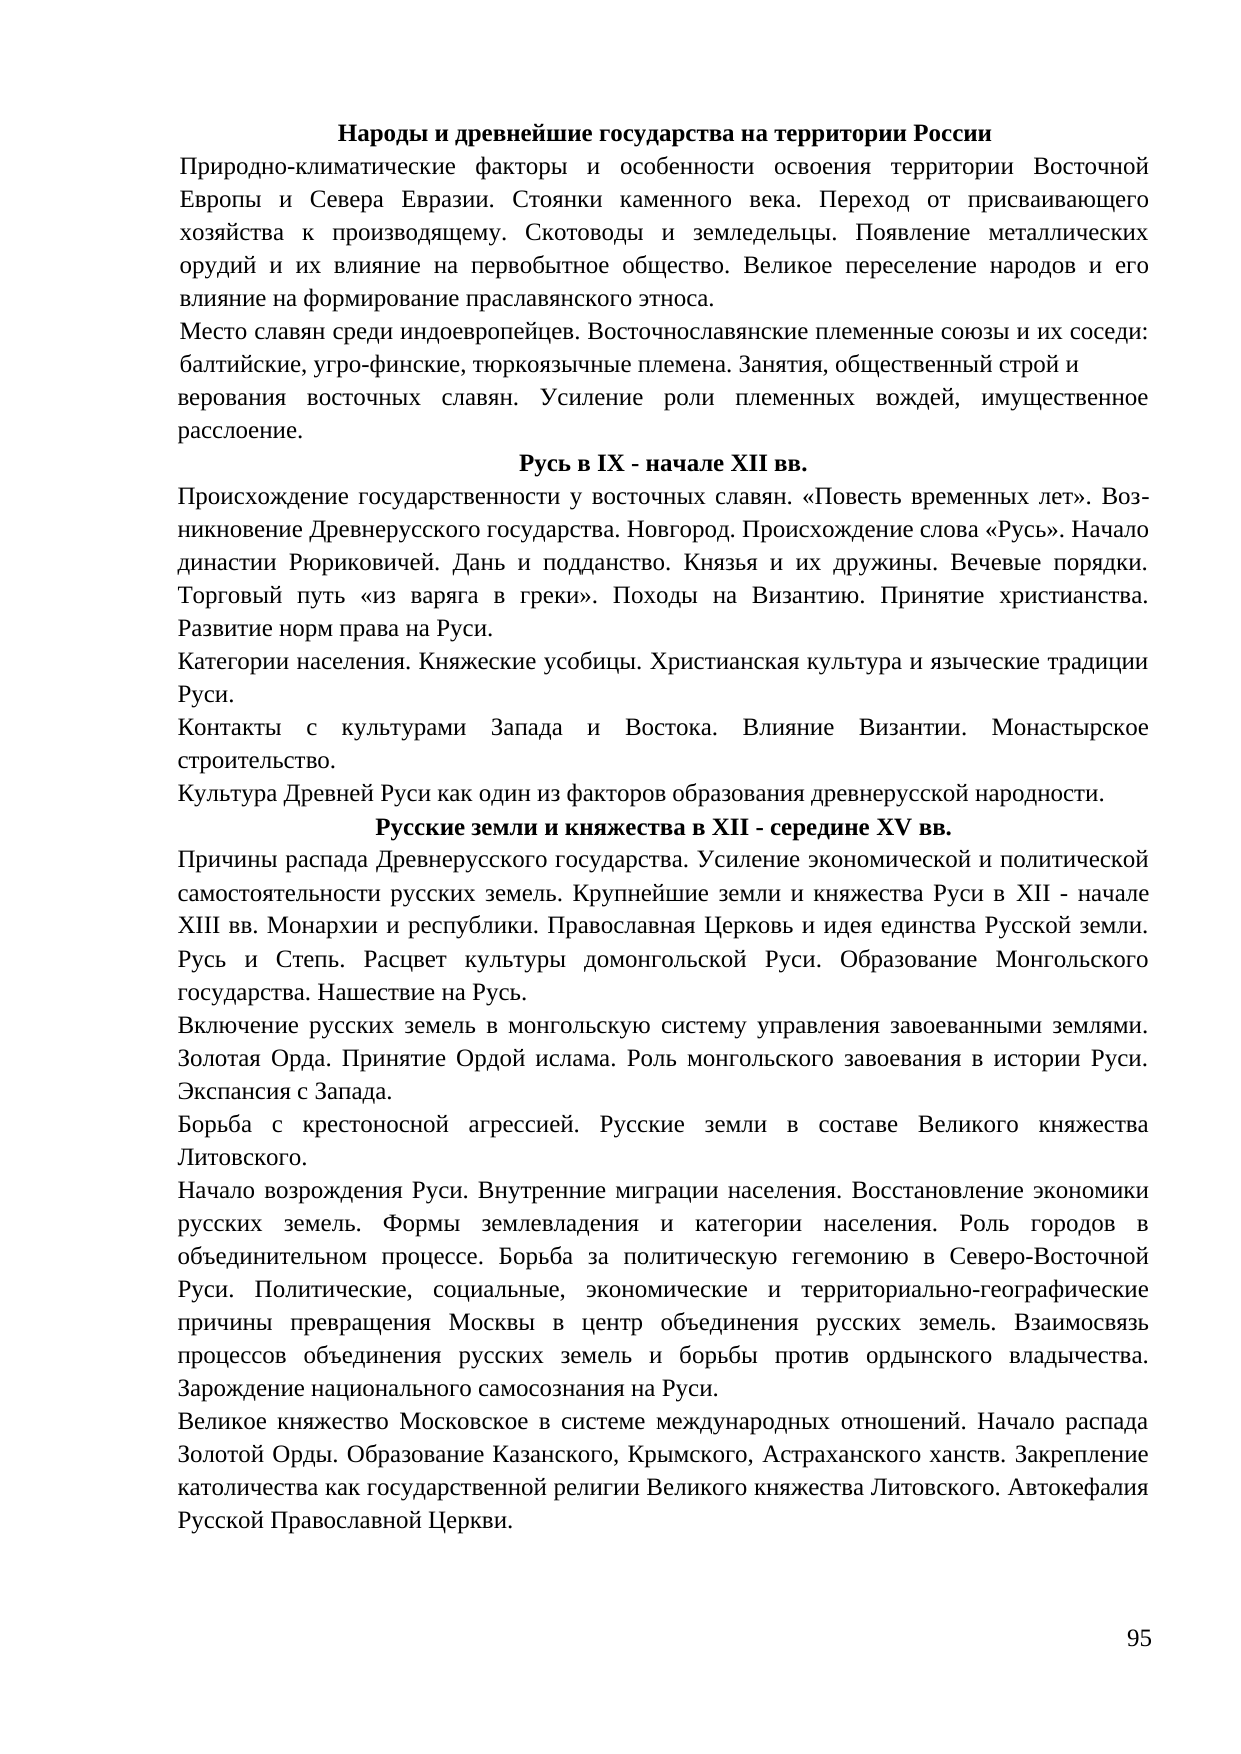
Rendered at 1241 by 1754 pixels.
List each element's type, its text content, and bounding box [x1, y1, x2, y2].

text Причины распада Древнерусского государства. Усиление экономической и политической самостоятельности русских земель. Крупнейшие земли и княжества Руси в XII - начале XIII вв. Монархии и республики. Православная Церковь и идея единства Русской земли. Русь и Степь. Расцвет культуры домонгольской Руси. Образование Монгольского государства. Нашествие на Русь. [177, 844, 1149, 1005]
text Включение русских земель в монгольскую систему управления завоеванными землями. Золотая Орда. Принятие Ордой ислама. Роль монгольского завоевания в истории Руси. Экспансия с Запада. [177, 1010, 1149, 1104]
text Русские земли и княжества в XII - середине XV вв. [375, 812, 1152, 840]
text Категории населения. Княжеские усобицы. Христианская культура и языческие традиции Руси. [177, 646, 1149, 708]
text Происхождение государственности у восточных славян. «Повесть временных лет». Возникновение Древнерусского государства. Новгород. Происхождение слова «Русь». Начало династии Рюриковичей. Дань и подданство. Князья и их дружины. Вечевые порядки. Торговый путь «из варяга в греки». Походы на Византию. Принятие христианства. Развитие норм права на Руси. [177, 481, 1149, 642]
text Русь в IX - начале XII вв. [519, 448, 1152, 477]
text Место славян среди индоевропейцев. Восточнославянские племенные союзы и их соседи: балтийские, угро-финские, тюркоязычные племена. Занятия, общественный строй и [179, 316, 1149, 378]
text Культура Древней Руси как один из факторов образования древнерусской народности. [177, 778, 1152, 807]
text Начало возрождения Руси. Внутренние миграции населения. Восстановление экономики русских земель. Формы землевладения и категории населения. Роль городов в объединительном процессе. Борьба за политическую гегемонию в Северо-Восточной Руси. Политические, социальные, экономические и территориально-географические причины превращения Москвы в центр объединения русских земель. Взаимосвязь процессов объединения русских земель и борьбы против ордынского владычества. Зарождение национального самосознания на Руси. [177, 1175, 1149, 1402]
text Природно-климатические факторы и особенности освоения территории Восточной Европы и Севера Евразии. Стоянки каменного века. Переход от присваивающего хозяйства к производящему. Скотоводы и земледельцы. Появление металлических орудий и их влияние на первобытное общество. Великое переселение народов и его влияние на формирование праславянского этноса. [179, 151, 1149, 312]
text Великое княжество Московское в системе международных отношений. Начало распада Золотой Орды. Образование Казанского, Крымского, Астраханского ханств. Закрепление католичества как государственной религии Великого княжества Литовского. Автокефалия Русской Православной Церкви. [177, 1406, 1149, 1534]
text Контакты с культурами Запада и Востока. Влияние Византии. Монастырское строительство. [177, 712, 1149, 774]
text Борьба с крестоносной агрессией. Русские земли в составе Великого княжества Литовского. [177, 1109, 1149, 1171]
text Народы и древнейшие государства на территории России [338, 118, 1152, 147]
text верования восточных славян. Усиление роли племенных вождей, имущественное расслоение. [177, 382, 1149, 444]
